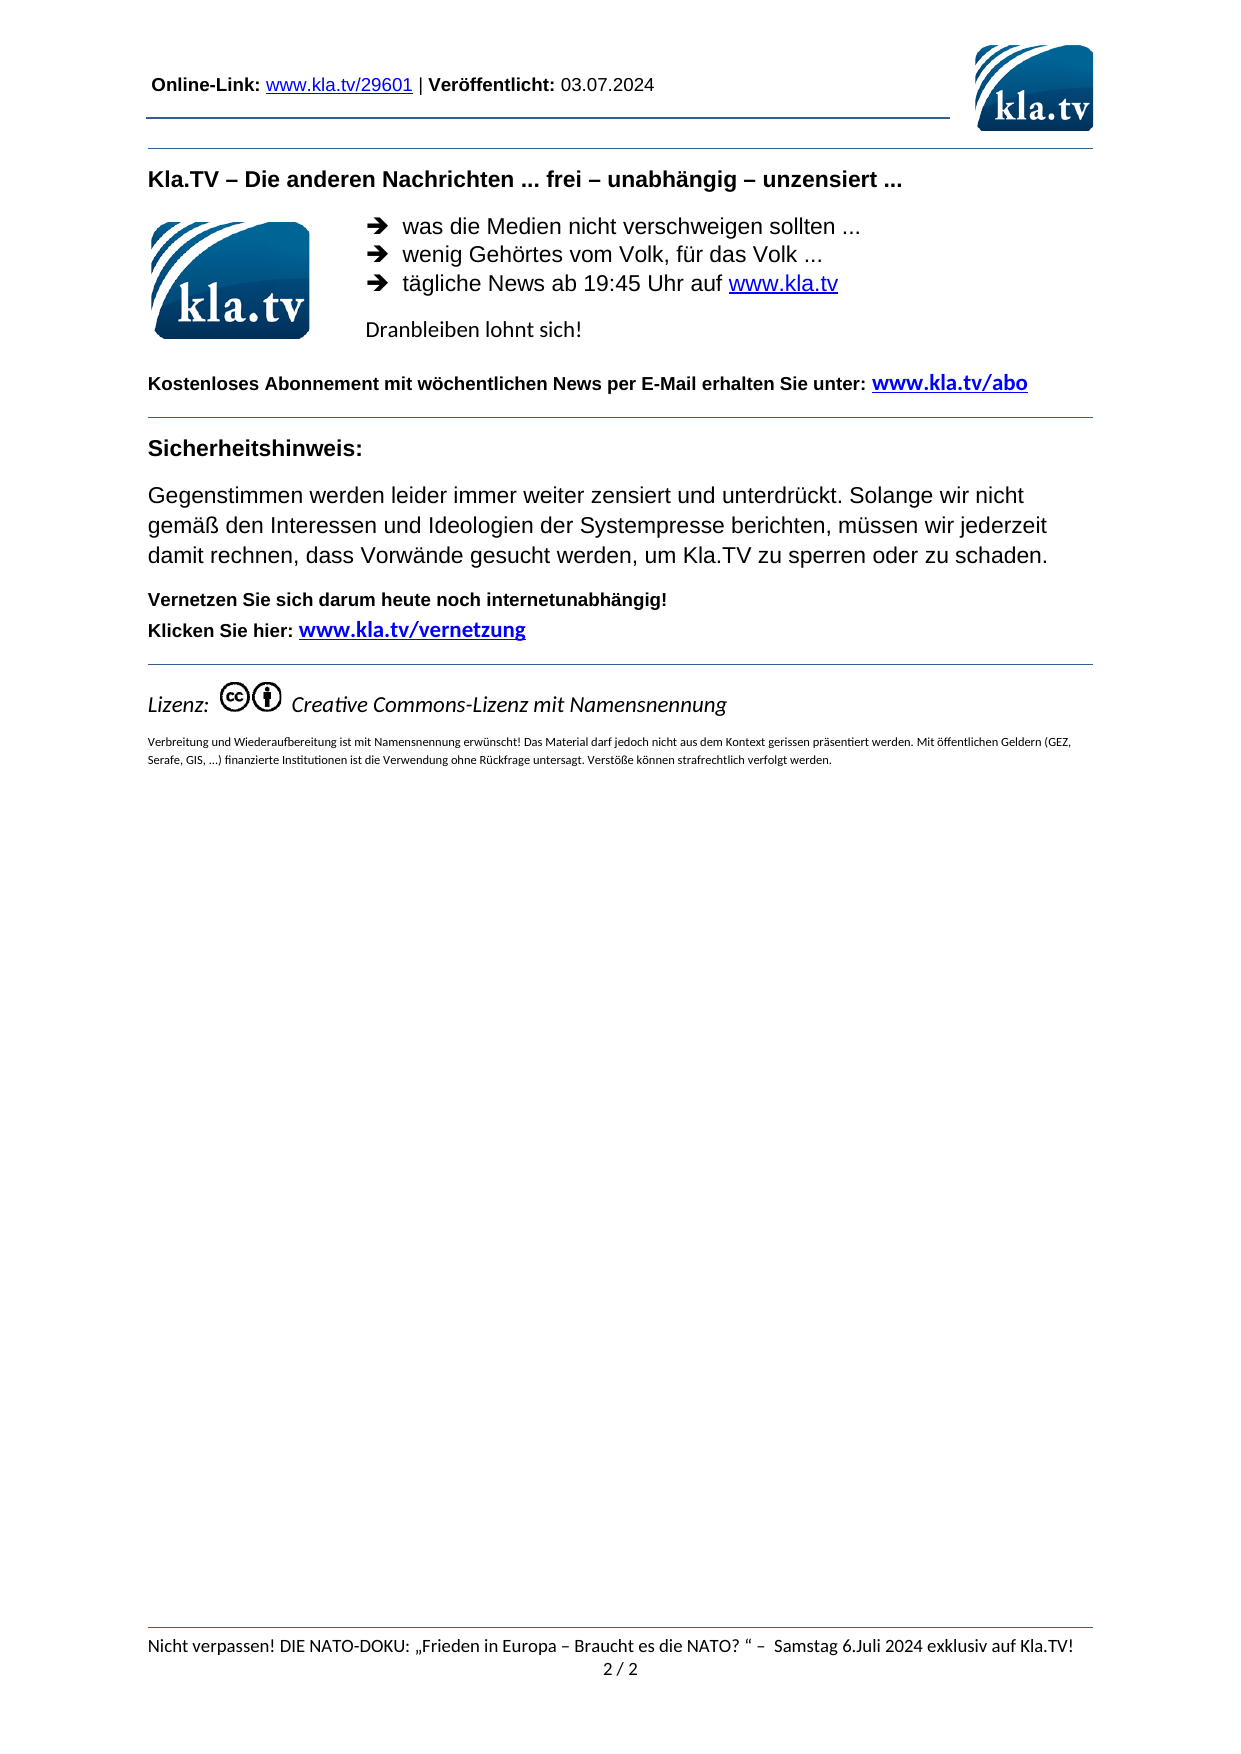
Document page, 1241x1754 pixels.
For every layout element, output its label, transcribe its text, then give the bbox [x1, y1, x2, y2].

text Dranbleiben lohnt sich! [148, 315, 1093, 343]
text Kostenloses Abonnement mit wöchentlichen News per E-Mail erhalten Sie unter: www.kla.tv/abo [148, 368, 1093, 396]
picture [974, 45, 1093, 130]
text Kla.TV – Die anderen Nachrichten ... frei – unabhängig – unzensiert ... [148, 149, 1093, 192]
picture [150, 222, 309, 338]
picture [1084, 45, 1093, 51]
text Lizenz: Creative Commons-Lizenz mit Namensnennung [148, 665, 1093, 718]
list was die Medien nicht verschweigen sollten ... [185, 213, 1093, 239]
text Sicherheitshinweis: [148, 418, 1093, 461]
list tägliche News ab 19:45 Uhr auf www.kla.tv [309, 269, 1093, 296]
text Vernetzen Sie sich darum heute noch internetunabhängig! Klicken Sie hier: www.kla.tv/vernetzung [148, 589, 1093, 643]
picture [298, 222, 309, 230]
text Verbreitung und Wiederaufbereitung ist mit Namensnennung erwünscht! Das Material darf jedoch nicht aus dem Kontext gerissen präsentiert werden. Mit öffentlichen Geldern (GEZ, Serafe, GIS, ...) finanzierte Institutionen ist die Verwendung ohne Rückfrage untersagt. Verstöße können strafrechtlich verfolgt werden. [148, 734, 1093, 767]
list wenig Gehörtes vom Volk, für das Volk ... [309, 241, 1093, 267]
text Gegenstimmen werden leider immer weiter zensiert und unterdrückt. Solange wir nicht gemäß den Interessen und Ideologien der Systempresse berichten, müssen wir jederzeit damit rechnen, dass Vorwände gesucht werden, um Kla.TV zu sperren oder zu schaden. [148, 482, 1093, 568]
picture [219, 681, 282, 712]
